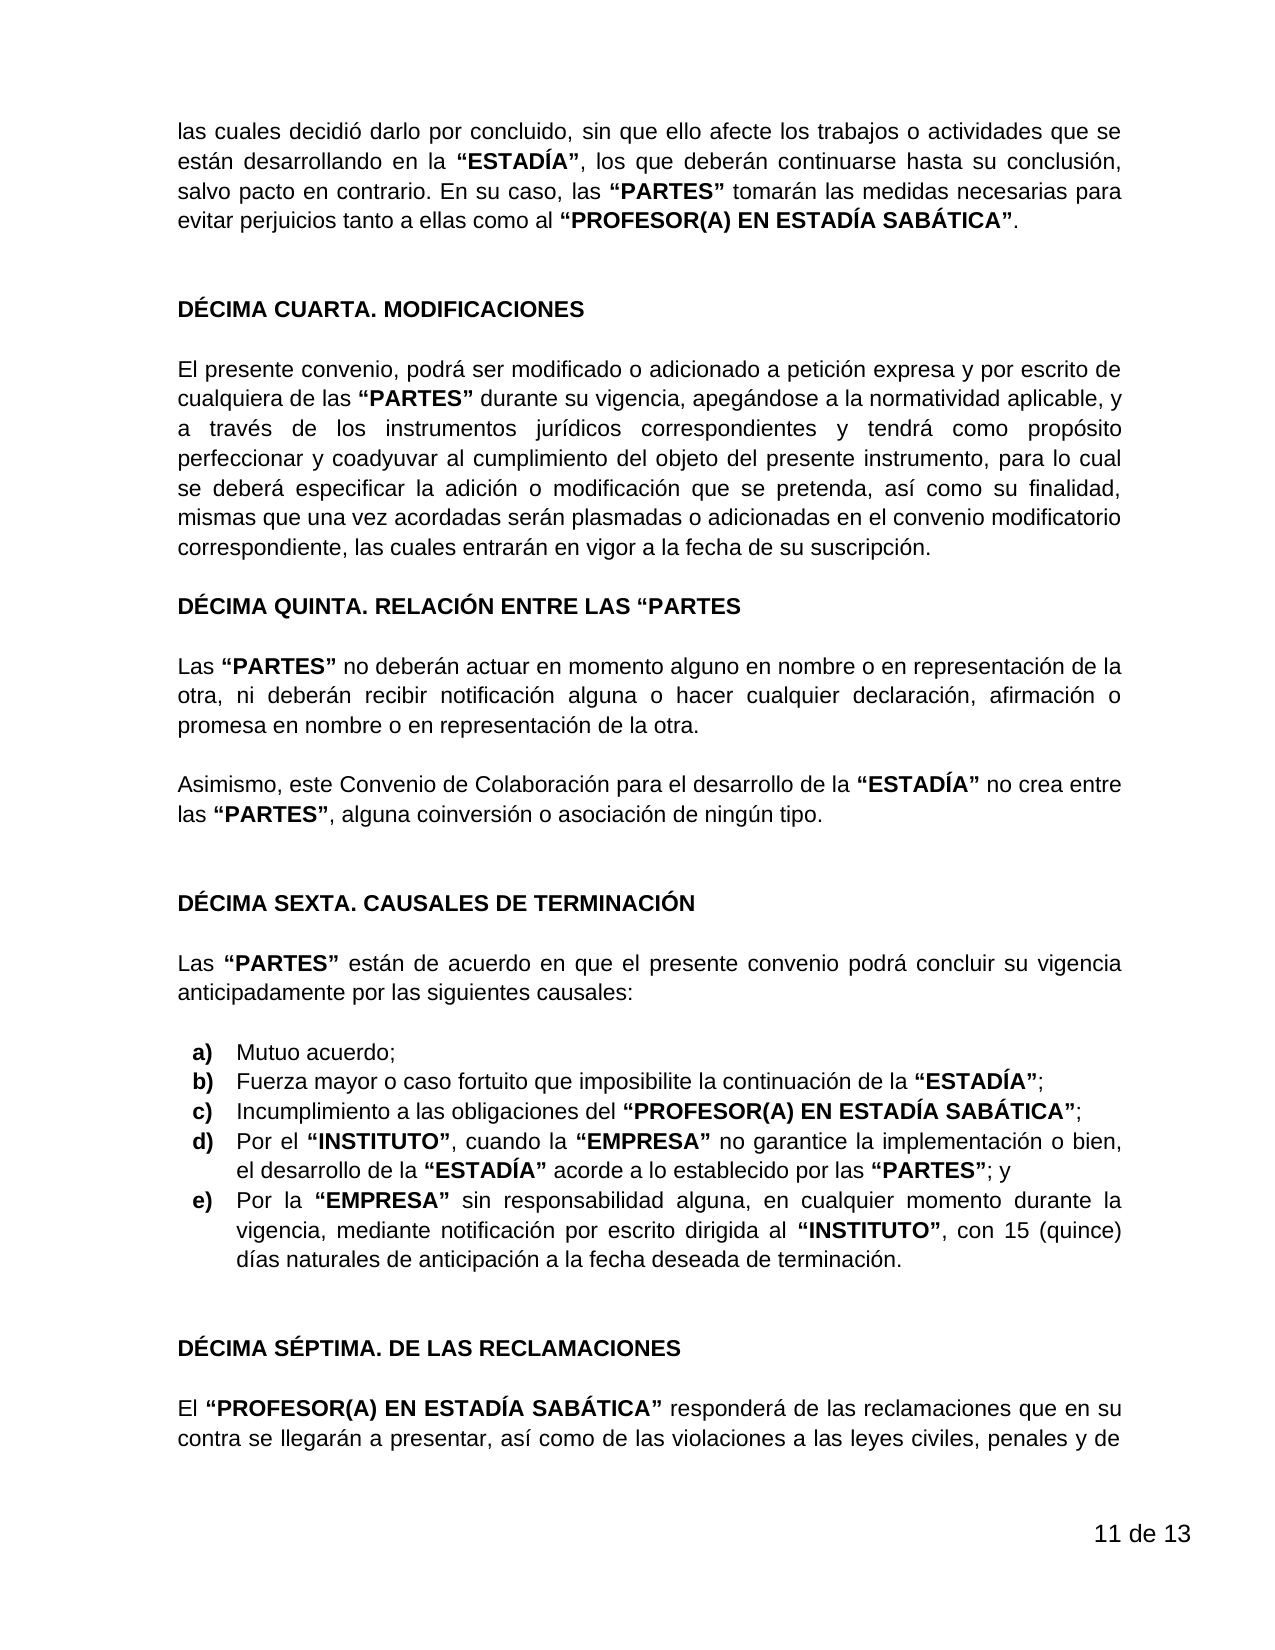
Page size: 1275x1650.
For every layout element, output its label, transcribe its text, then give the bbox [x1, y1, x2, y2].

text El presente convenio, podrá ser modificado o adicionado a petición expresa y por escrito de cualquiera de las “PARTES” durante su vigencia, apegándose a la normatividad aplicable, y a través de los instrumentos jurídicos correspondientes y tendrá como propósito perfeccionar y coadyuvar al cumplimiento del objeto del presente instrumento, para lo cual se deberá especificar la adición o modificación que se pretenda, así como su finalidad, mismas que una vez acordadas serán plasmadas o adicionadas en el convenio modificatorio correspondiente, las cuales entrarán en vigor a la fecha de su suscripción. [177, 356, 1122, 560]
list Mutuo acuerdo; [192, 1038, 1122, 1065]
list Incumplimiento a las obligaciones del “PROFESOR(A) EN ESTADÍA SABÁTICA”; [192, 1098, 1122, 1124]
text Asimismo, este Convenio de Colaboración para el desarrollo de la “ESTADÍA” no crea entre las “PARTES”, alguna coinversión o asociación de ningún tipo. [177, 771, 1122, 827]
text DÉCIMA QUINTA. RELACIÓN ENTRE LAS “PARTES [177, 593, 1122, 619]
list Fuerza mayor o caso fortuito que imposibilite la continuación de la “ESTADÍA”; [192, 1068, 1122, 1094]
text DÉCIMA SÉPTIMA. DE LAS RECLAMACIONES [177, 1335, 1122, 1362]
list Por la “EMPRESA” sin responsabilidad alguna, en cualquier momento durante la vigencia, mediante notificación por escrito dirigida al “INSTITUTO”, con 15 (quince) días naturales de anticipación a la fecha deseada de terminación. [192, 1187, 1122, 1273]
list Por el “INSTITUTO”, cuando la “EMPRESA” no garantice la implementación o bien, el desarrollo de la “ESTADÍA” acorde a lo establecido por las “PARTES”; y [192, 1128, 1122, 1184]
text Las “PARTES” no deberán actuar en momento alguno en nombre o en representación de la otra, ni deberán recibir notificación alguna o hacer cualquier declaración, afirmación o promesa en nombre o en representación de la otra. [177, 653, 1122, 738]
text DÉCIMA CUARTA. MODIFICACIONES [177, 296, 1122, 323]
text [177, 118, 1122, 234]
text DÉCIMA SEXTA. CAUSALES DE TERMINACIÓN [177, 890, 1122, 916]
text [177, 1395, 1122, 1451]
text Las “PARTES” están de acuerdo en que el presente convenio podrá concluir su vigencia anticipadamente por las siguientes causales: [177, 949, 1122, 1006]
